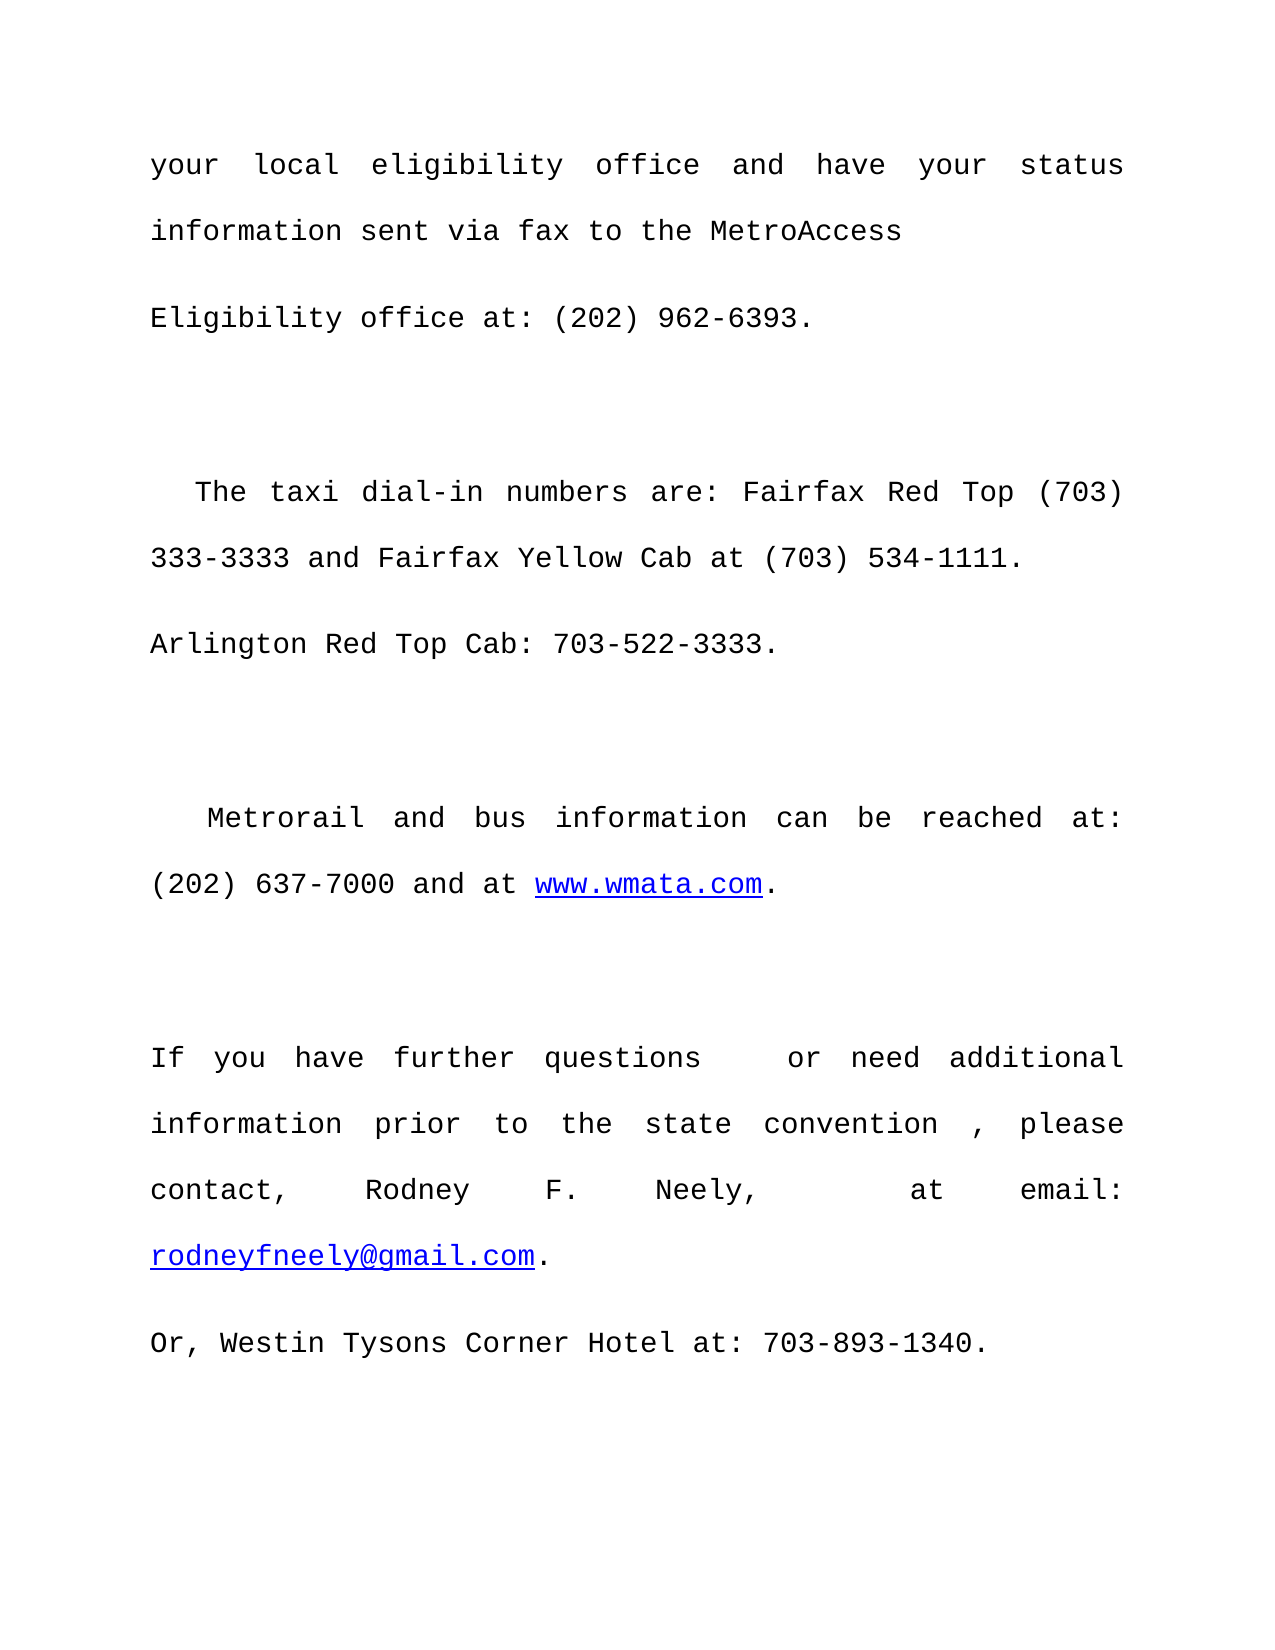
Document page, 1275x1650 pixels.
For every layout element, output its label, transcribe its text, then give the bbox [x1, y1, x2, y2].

text Metrorail and bus information can be reached at: (202) 637-7000 and at www.wmata.com. [150, 803, 1125, 902]
text Or, Westin Tysons Corner Hotel at: 703-893-1340. [150, 1328, 1125, 1361]
text If you have further questions or need additional information prior to the state convention , please contact, Rodney F. Neely, at email: rodneyfneely@gmail.com. [150, 1043, 1125, 1274]
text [150, 150, 1125, 249]
text Arlington Red Top Cab: 703-522-3333. [150, 629, 1125, 663]
text The taxi dial-in numbers are: Fairfax Red Top (703) 333-3333 and Fairfax Yellow Cab at (703) 534-1111. [150, 477, 1125, 576]
text Eligibility office at: (202) 962-6393. [150, 303, 1125, 336]
